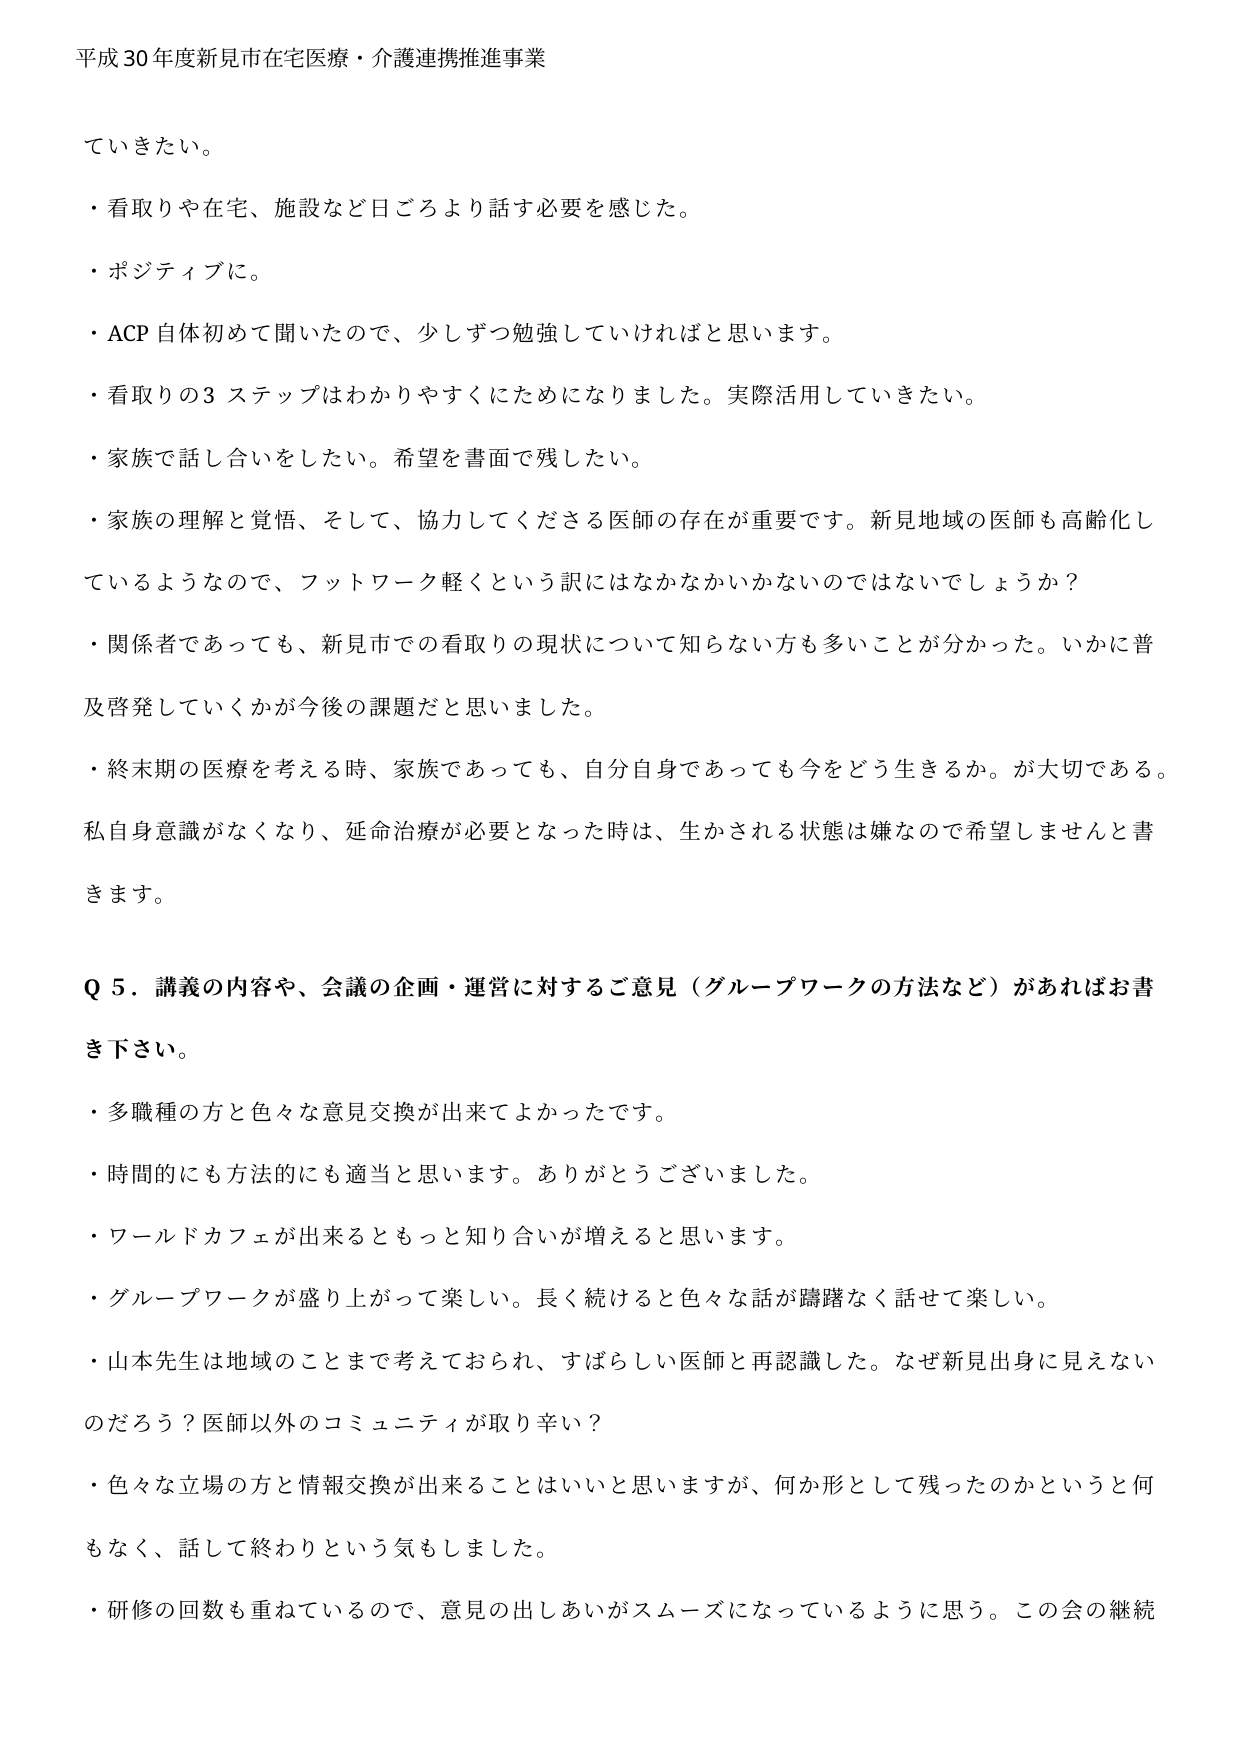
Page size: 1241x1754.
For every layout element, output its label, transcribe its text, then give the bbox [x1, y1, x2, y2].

text ・山本先生は地域のことまで考えておられ、すばらしい医師と再認識した。なぜ新見出身に見えないのだろう？医師以外のコミュニティが取り辛い？ [83, 1328, 1157, 1453]
text ・終末期の医療を考える時、家族であっても、自分自身であっても今をどう生きるか。が大切である。私自身意識がなくなり、延命治療が必要となった時は、生かされる状態は嫌なので希望しませんと書きます。 [83, 737, 1157, 924]
text ・ポジティブに。 [83, 238, 1157, 301]
text ・グループワークが盛り上がって楽しい。長く続けると色々な話が躊躇なく話せて楽しい。 [83, 1266, 1157, 1328]
text Q５．講義の内容や、会議の企画・運営に対するご意見（グループワークの方法など）があればお書き下さい。 [83, 955, 1157, 1079]
text ・関係者であっても、新見市での看取りの現状について知らない方も多いことが分かった。いかに普及啓発していくかが今後の課題だと思いました。 [83, 612, 1157, 737]
text ・色々な立場の方と情報交換が出来ることはいいと思いますが、何か形として残ったのかというと何もなく、話して終わりという気もしました。 [83, 1453, 1157, 1578]
text ・時間的にも方法的にも適当と思います。ありがとうございました。 [83, 1142, 1157, 1204]
text ・看取りの3ステップはわかりやすくにためになりました。実際活用していきたい。 [83, 363, 1157, 425]
text ・家族の理解と覚悟、そして、協力してくださる医師の存在が重要です。新見地域の医師も高齢化しているようなので、フットワーク軽くという訳にはなかなかいかないのではないでしょうか？ [83, 488, 1157, 612]
text ・家族で話し合いをしたい。希望を書面で残したい。 [83, 425, 1157, 488]
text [83, 114, 1157, 176]
text ・ワールドカフェが出来るともっと知り合いが増えると思います。 [83, 1204, 1157, 1266]
text ・ACP自体初めて聞いたので、少しずつ勉強していければと思います。 [83, 301, 1157, 363]
text ・看取りや在宅、施設など日ごろより話す必要を感じた。 [83, 176, 1157, 238]
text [83, 1578, 1157, 1640]
text ・多職種の方と色々な意見交換が出来てよかったです。 [83, 1079, 1157, 1142]
